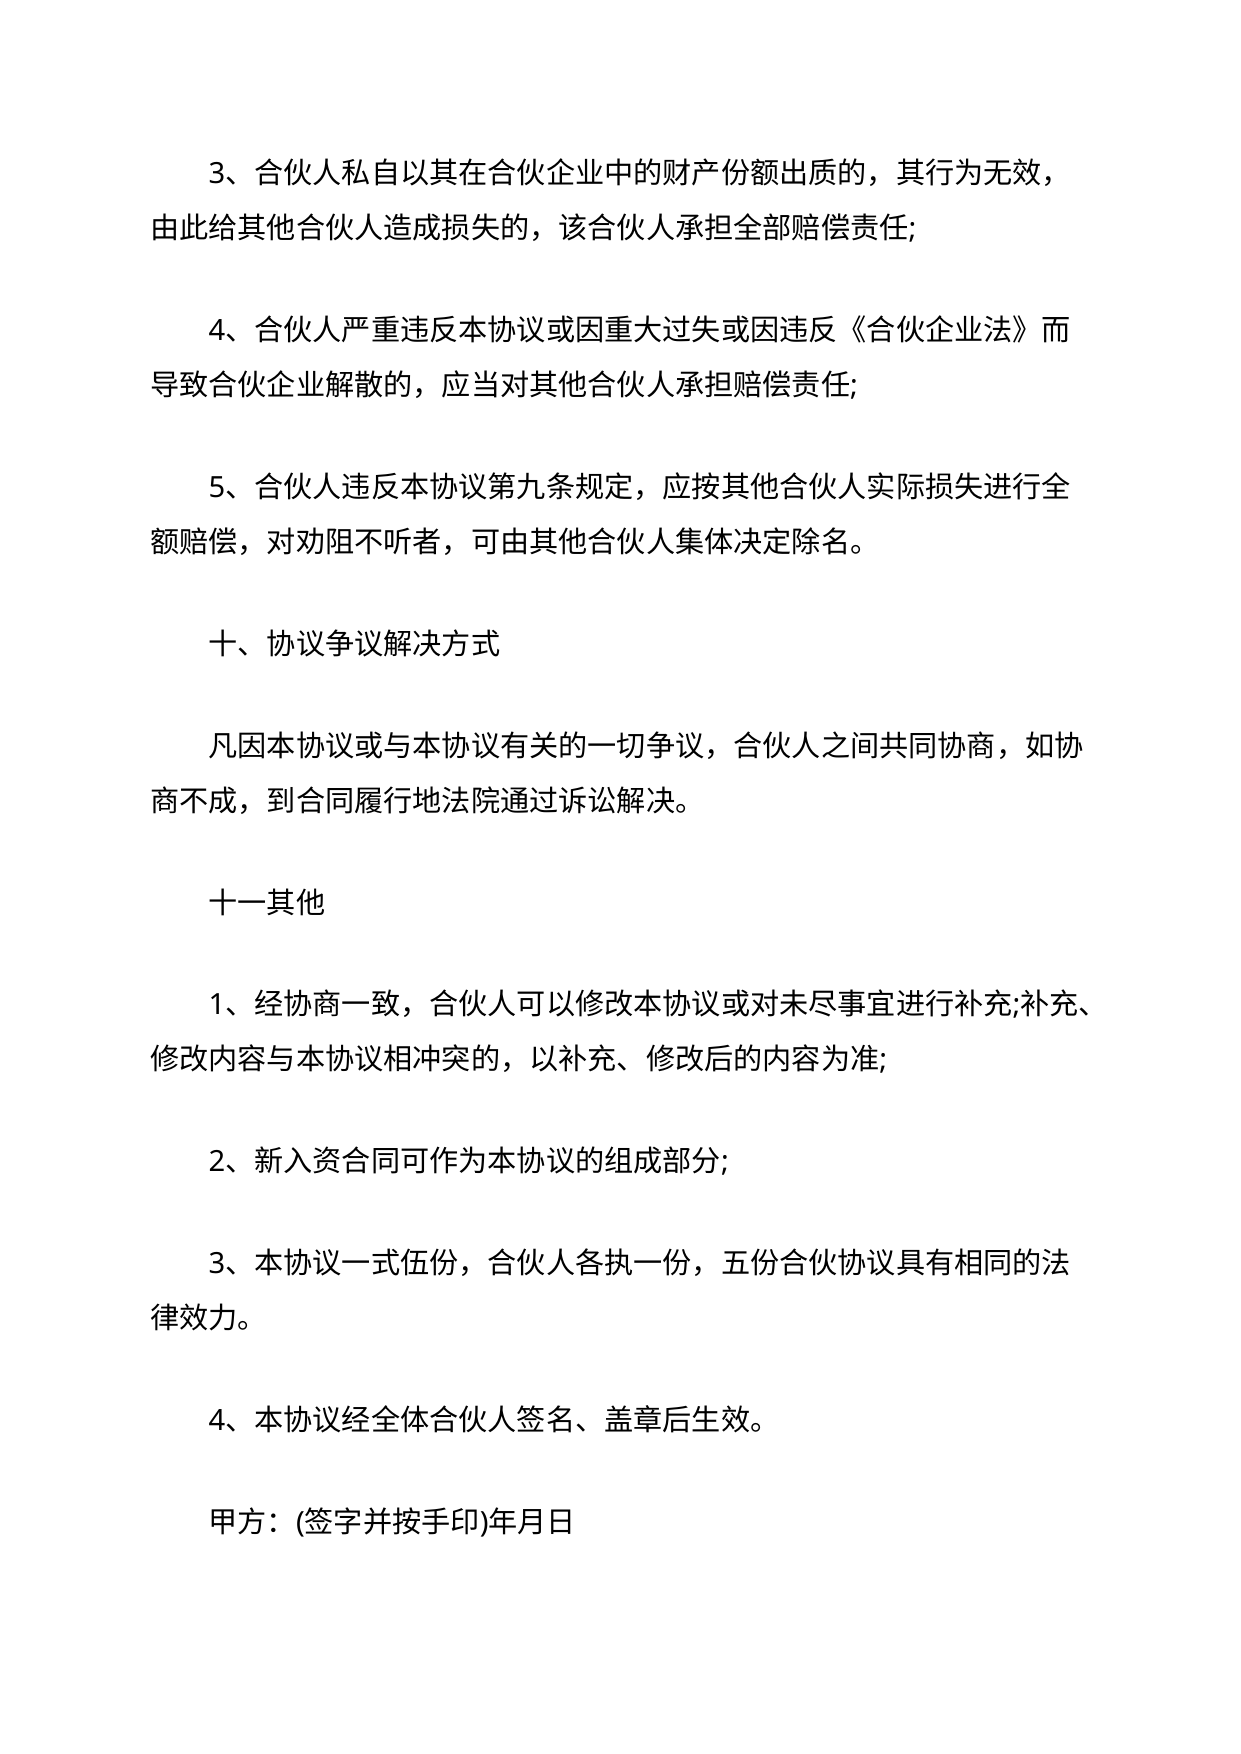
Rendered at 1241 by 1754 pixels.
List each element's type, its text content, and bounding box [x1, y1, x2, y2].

text 4、合伙人严重违反本协议或因重大过失或因违反《合伙企业法》而导致合伙企业解散的，应当对其他合伙人承担赔偿责任; [150, 307, 1090, 404]
text 3、本协议一式伍份，合伙人各执一份，五份合伙协议具有相同的法律效力。 [150, 1240, 1090, 1337]
text 4、本协议经全体合伙人签名、盖章后生效。 [150, 1397, 1090, 1439]
text 5、合伙人违反本协议第九条规定，应按其他合伙人实际损失进行全额赔偿，对劝阻不听者，可由其他合伙人集体决定除名。 [150, 464, 1090, 561]
text 十、协议争议解决方式 [150, 621, 1090, 663]
text 甲方：(签字并按手印)年月日 [150, 1499, 1090, 1541]
text 2、新入资合同可作为本协议的组成部分; [150, 1138, 1090, 1180]
text 凡因本协议或与本协议有关的一切争议，合伙人之间共同协商，如协商不成，到合同履行地法院通过诉讼解决。 [150, 722, 1090, 820]
text 十一其他 [150, 879, 1090, 921]
text 1、经协商一致，合伙人可以修改本协议或对未尽事宜进行补充;补充、修改内容与本协议相冲突的，以补充、修改后的内容为准; [150, 981, 1090, 1078]
text 3、合伙人私自以其在合伙企业中的财产份额出质的，其行为无效，由此给其他合伙人造成损失的，该合伙人承担全部赔偿责任; [150, 150, 1090, 247]
